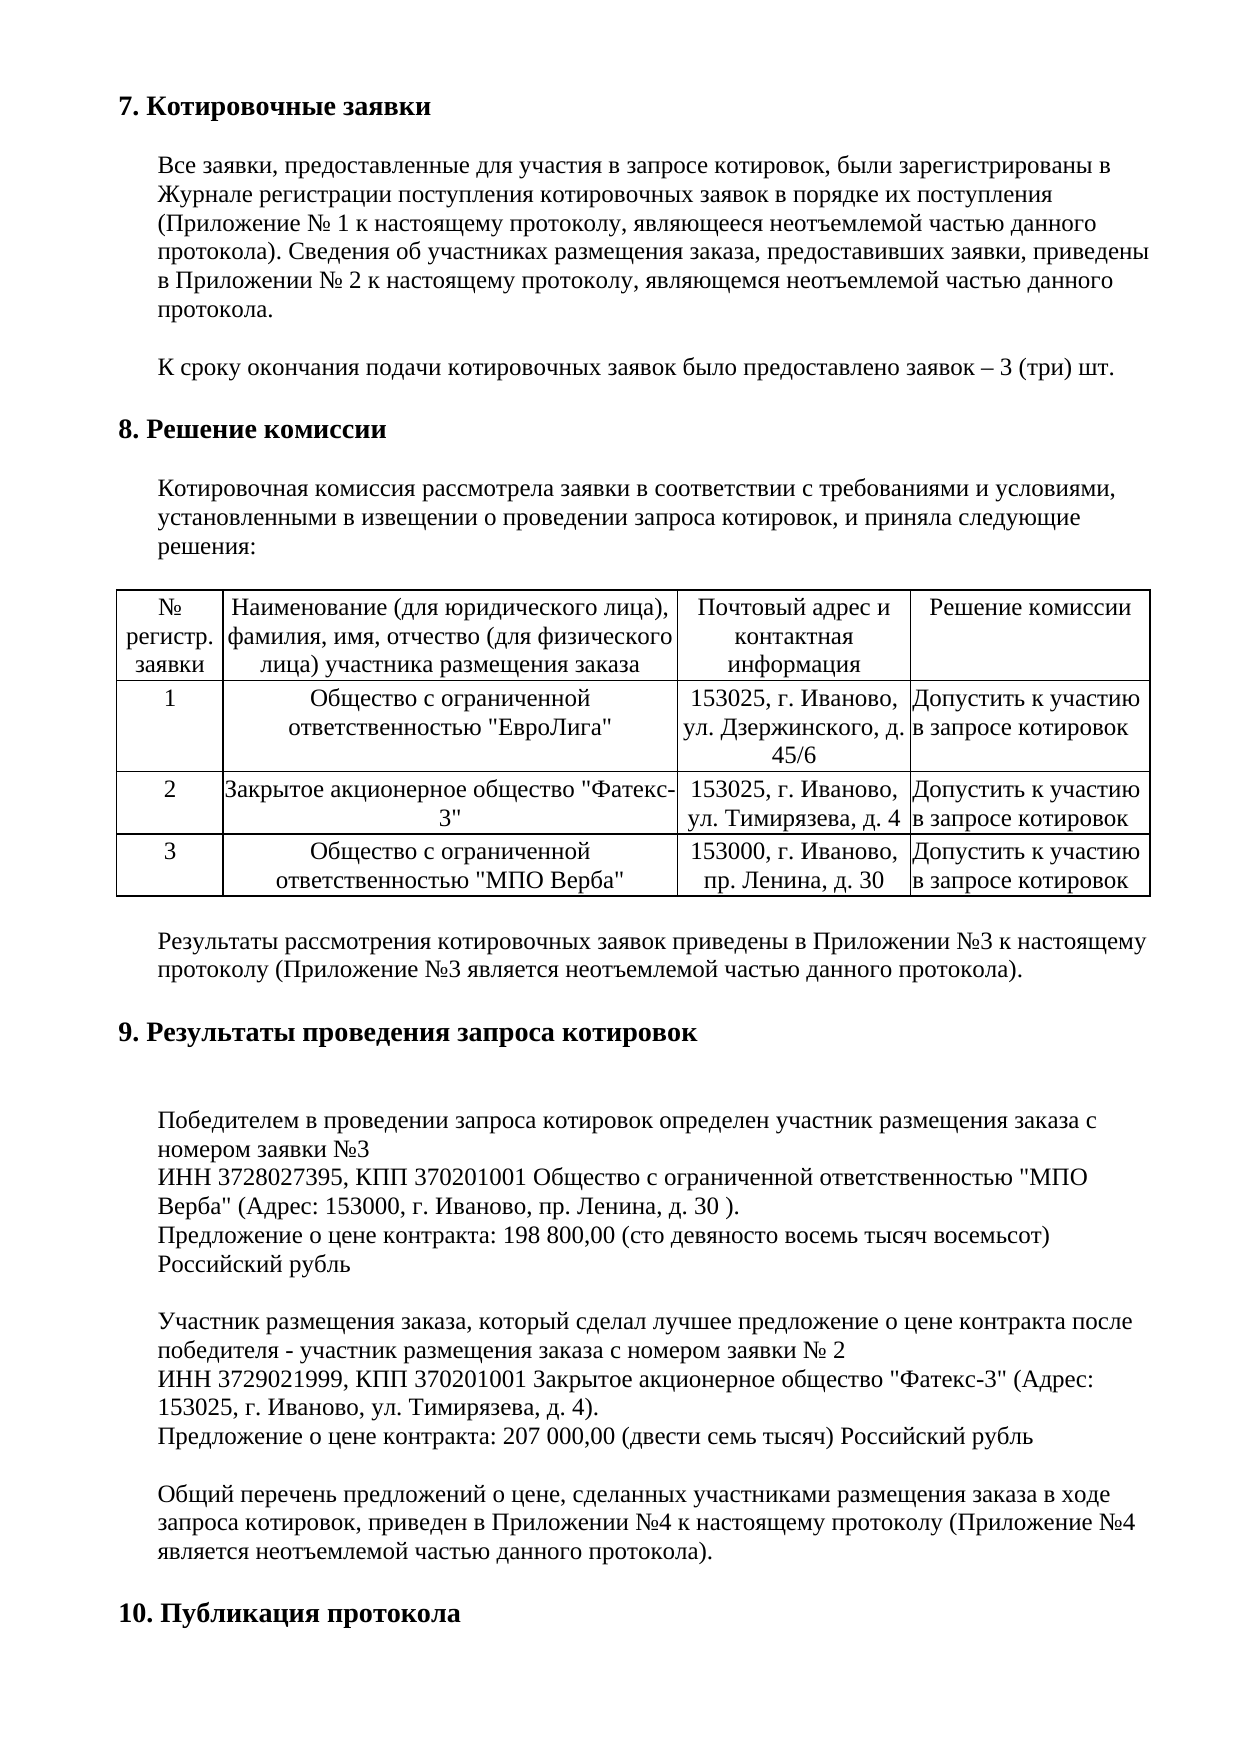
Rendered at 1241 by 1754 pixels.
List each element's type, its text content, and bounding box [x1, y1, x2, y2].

text 10. Публикация протокола [118, 1596, 1152, 1628]
table_cell Допустить к участию в запросе котировок [911, 772, 1149, 833]
table_cell 153025, г. Иваново, ул. Тимирязева, д. 4 [678, 772, 910, 833]
table_header Наименование (для юридического лица), фамилия, имя, отчество (для физического лица) участника размещения заказа [224, 591, 677, 680]
table_cell Допустить к участию в запросе котировок [911, 835, 1149, 895]
text Победителем в проведении запроса котировок определен участник размещения заказа с номером заявки №3 ИНН 3728027395, КПП 370201001 Общество с ограниченной ответственностью "МПО Верба" (Адрес: 153000, г. Иваново, пр. Ленина, д. 30 ). Предложение о цене контракта: 198 800,00 (сто девяносто восемь тысяч восемьсот) Российский рубль Участник размещения заказа, который сделал лучшее предложение о цене контракта после победителя - участник размещения заказа с номером заявки № 2 ИНН 3729021999, КПП 370201001 Закрытое акционерное общество "Фатекс-3" (Адрес: 153025, г. Иваново, ул. Тимирязева, д. 4). Предложение о цене контракта: 207 000,00 (двести семь тысяч) Российский рубль Общий перечень предложений о цене, сделанных участниками размещения заказа в ходе запроса котировок, приведен в Приложении №4 к настоящему протоколу (Приложение №4 является неотъемлемой частью данного протокола). [157, 1076, 1152, 1565]
table_header Решение комиссии [911, 591, 1149, 680]
table_cell 2 [117, 772, 222, 833]
table_cell 153025, г. Иваново, ул. Дзержинского, д. 45/6 [678, 681, 910, 771]
table_cell 3 [117, 835, 222, 895]
table_header № регистр. заявки [117, 591, 222, 680]
table_cell 153000, г. Иваново, пр. Ленина, д. 30 [678, 835, 910, 895]
table_cell Общество с ограниченной ответственностью "ЕвроЛига" [224, 681, 677, 771]
table_cell Допустить к участию в запросе котировок [911, 681, 1149, 771]
table_cell 1 [117, 681, 222, 771]
table_cell Общество с ограниченной ответственностью "МПО Верба" [224, 835, 677, 895]
text 9. Результаты проведения запроса котировок [118, 1014, 1152, 1047]
text Все заявки, предоставленные для участия в запросе котировок, были зарегистрированы в Журнале регистрации поступления котировочных заявок в порядке их поступления (Приложение № 1 к настоящему протоколу, являющееся неотъемлемой частью данного протокола). Сведения об участниках размещения заказа, предоставивших заявки, приведены в Приложении № 2 к настоящему протоколу, являющемся неотъемлемой частью данного протокола. [157, 150, 1152, 323]
table_header Почтовый адрес и контактная информация [678, 591, 910, 680]
text Результаты рассмотрения котировочных заявок приведены в Приложении №3 к настоящему протоколу (Приложение №3 является неотъемлемой частью данного протокола). [157, 926, 1152, 983]
text 7. Котировочные заявки [118, 89, 1152, 121]
text К сроку окончания подачи котировочных заявок было предоставлено заявок – 3 (три) шт. [157, 352, 1152, 381]
table_cell Закрытое акционерное общество "Фатекс-3" [224, 772, 677, 833]
text Котировочная комиссия рассмотрела заявки в соответствии с требованиями и условиями, установленными в извещении о проведении запроса котировок, и приняла следующие решения: [157, 473, 1152, 560]
text 8. Решение комиссии [118, 412, 1152, 444]
